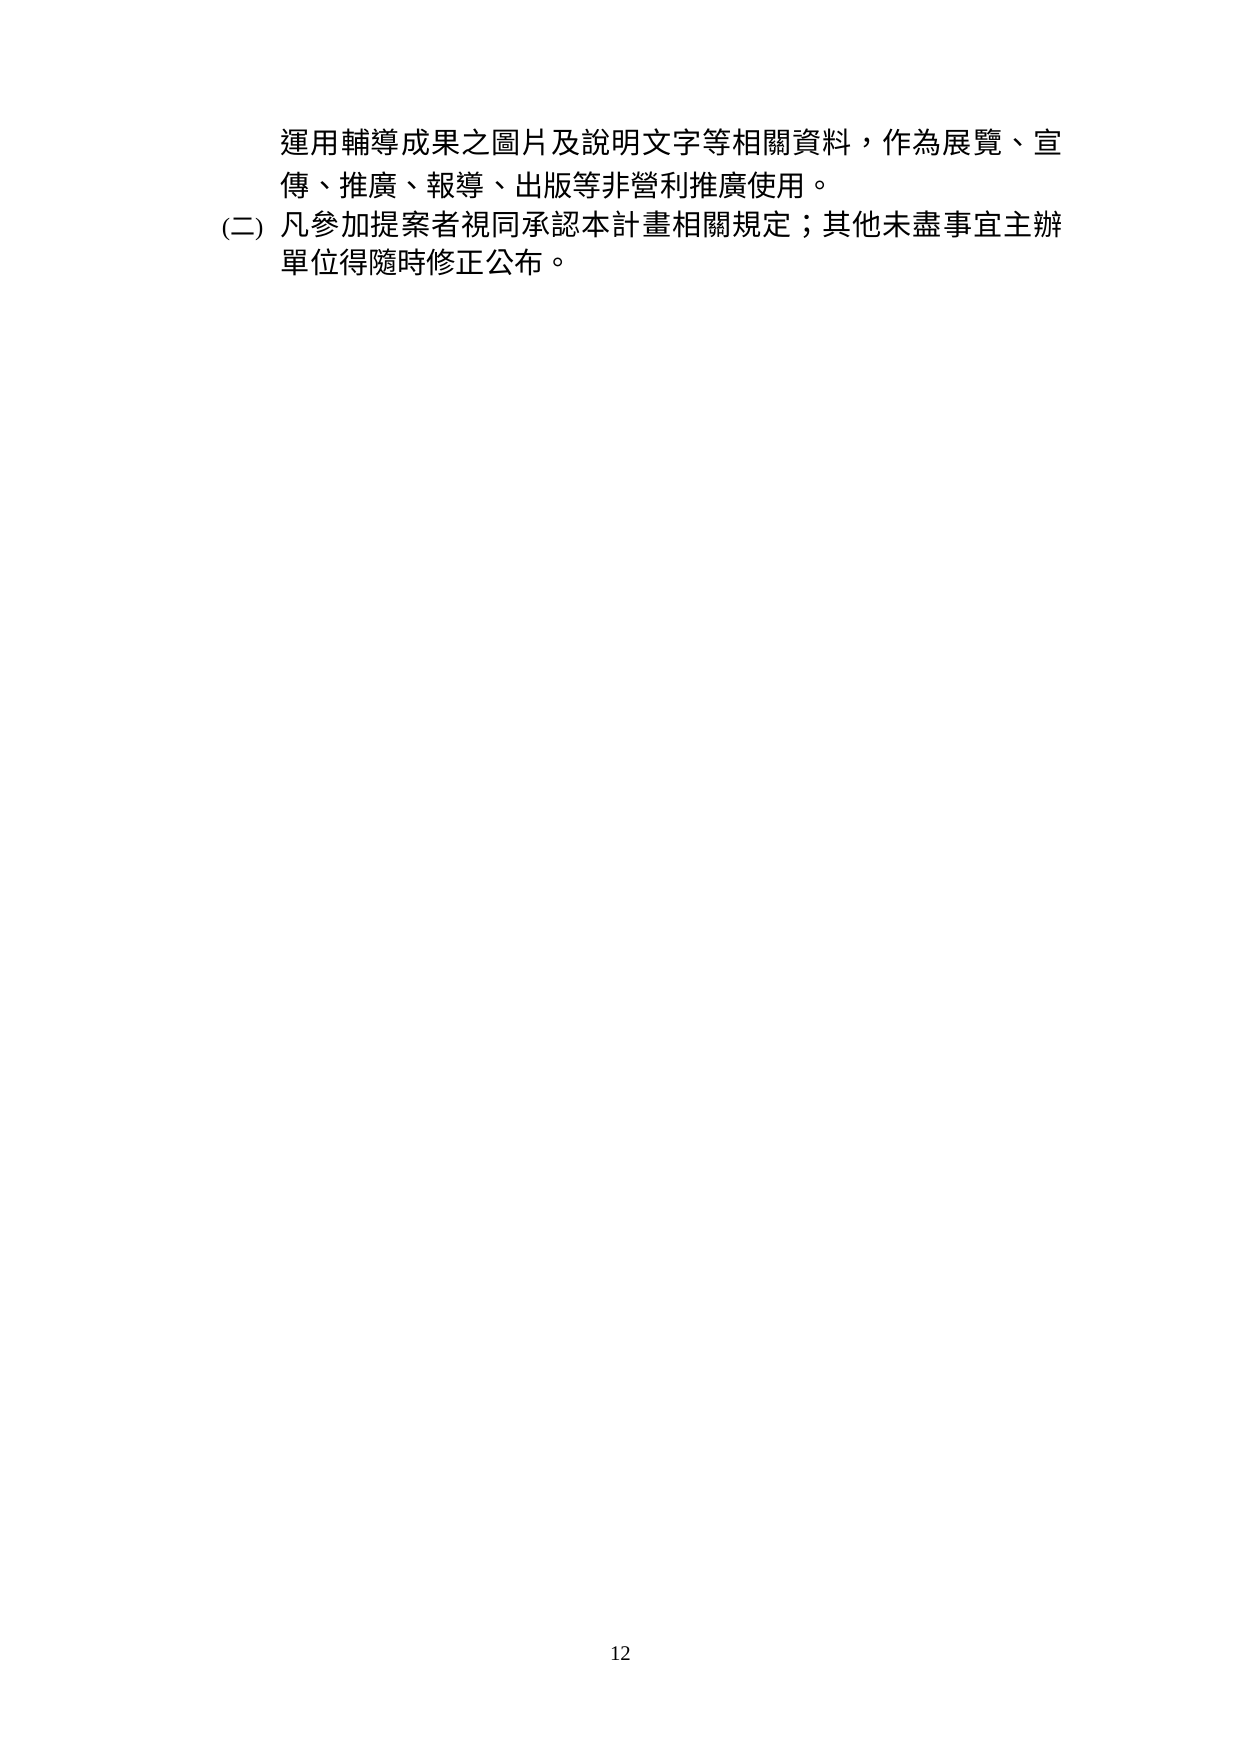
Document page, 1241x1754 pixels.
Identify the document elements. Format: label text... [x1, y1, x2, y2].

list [222, 118, 1063, 206]
list 凡參加提案者視同承認本計畫相關規定；其他未盡事宜主辦單位得隨時修正公布。 [222, 206, 1063, 281]
